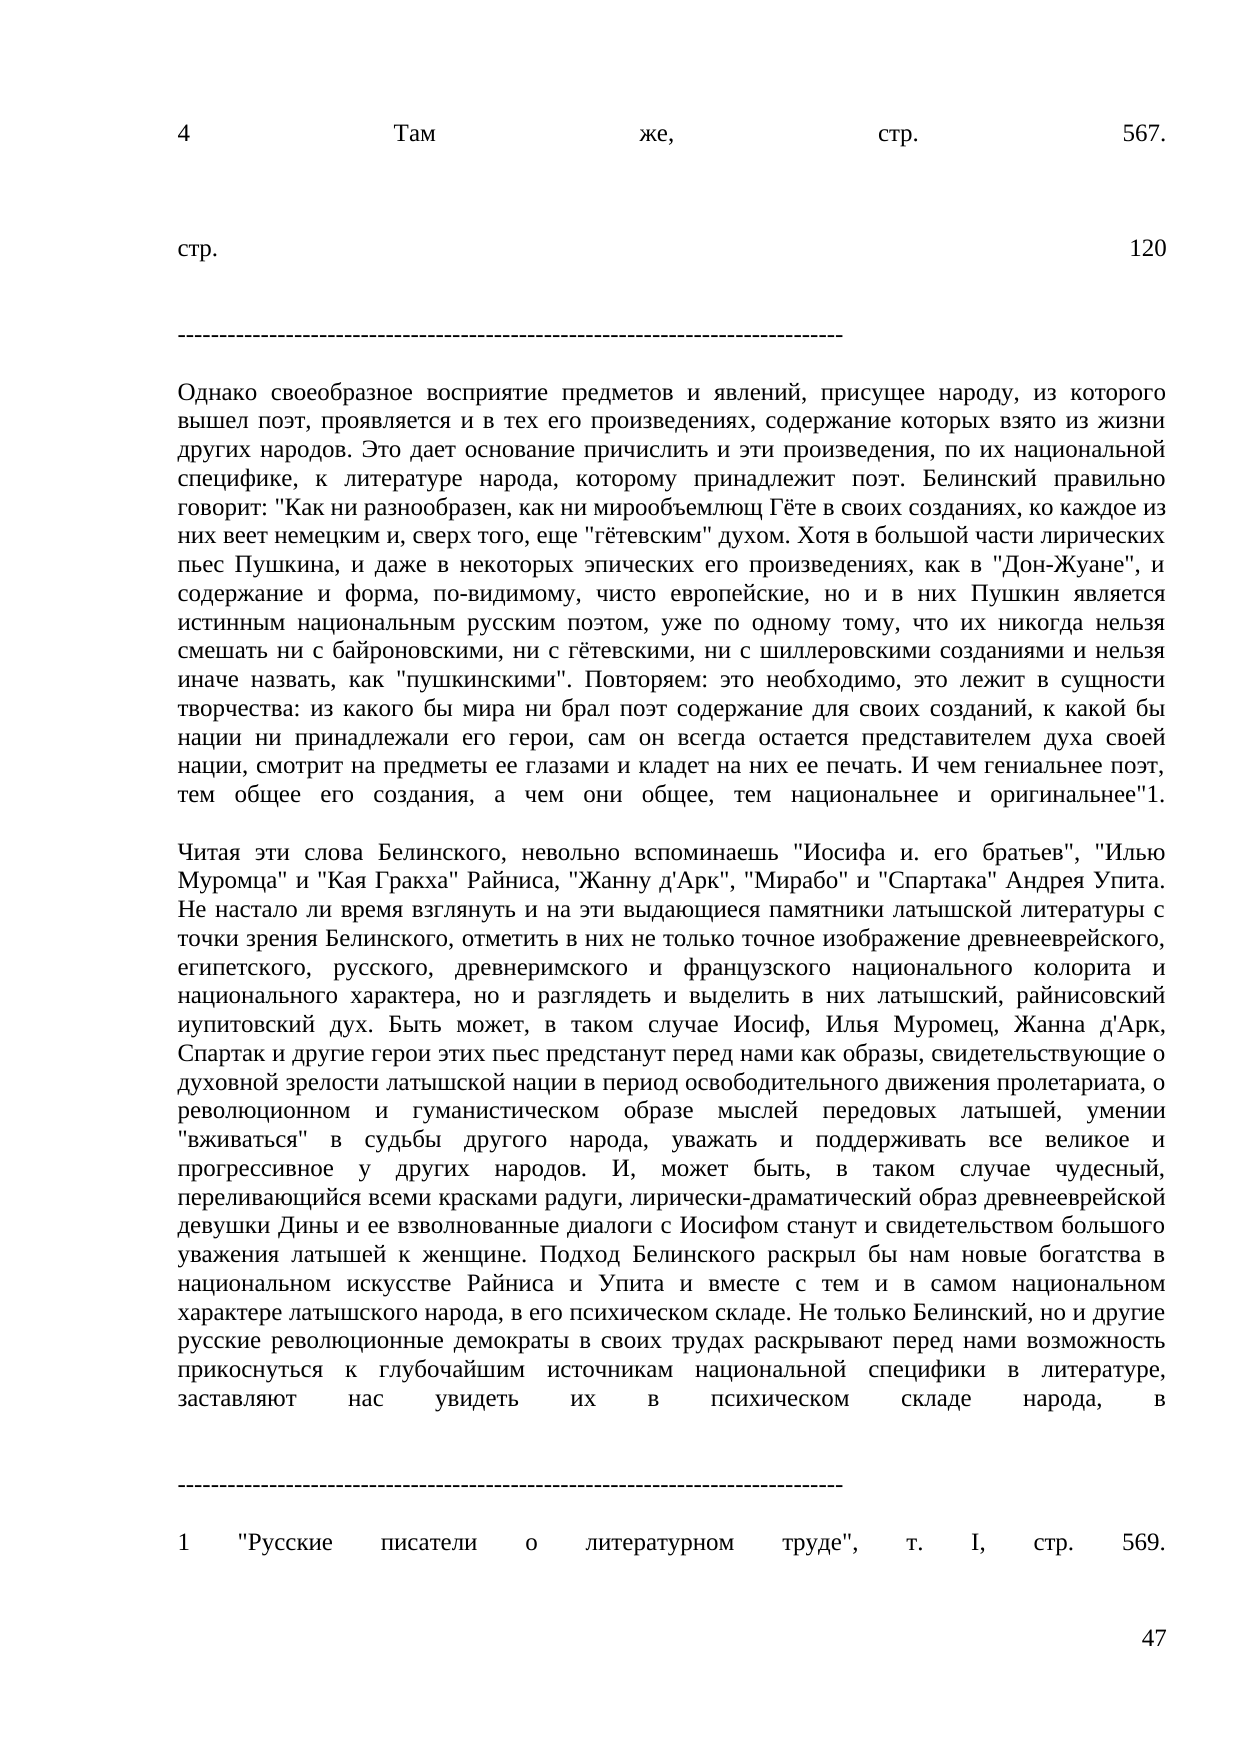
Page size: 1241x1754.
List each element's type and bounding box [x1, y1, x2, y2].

table_header [177, 118, 1167, 1613]
